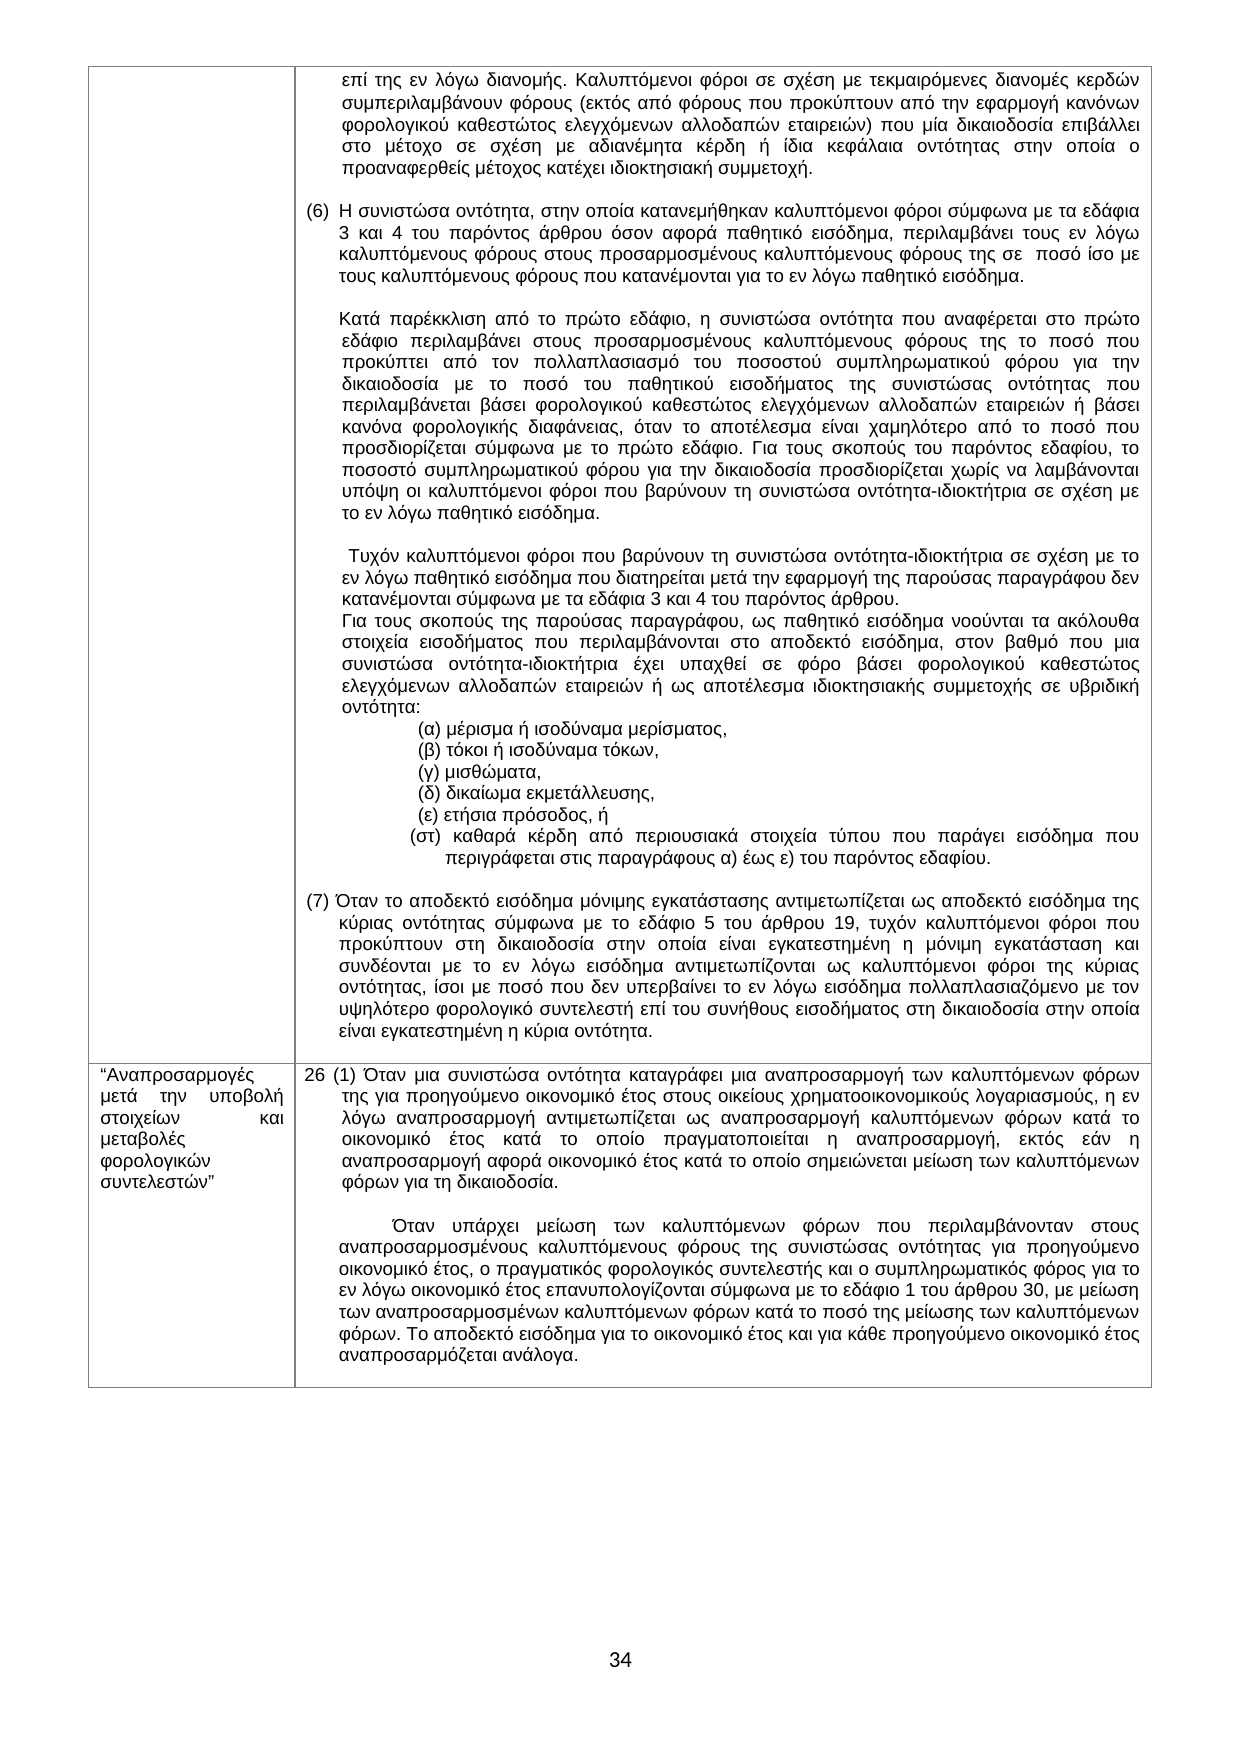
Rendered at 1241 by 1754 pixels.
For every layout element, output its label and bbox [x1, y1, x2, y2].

table_cell [89, 67, 294, 1062]
table_cell [296, 1064, 1151, 1387]
table_cell [89, 1064, 294, 1387]
table_cell [296, 67, 1151, 1062]
